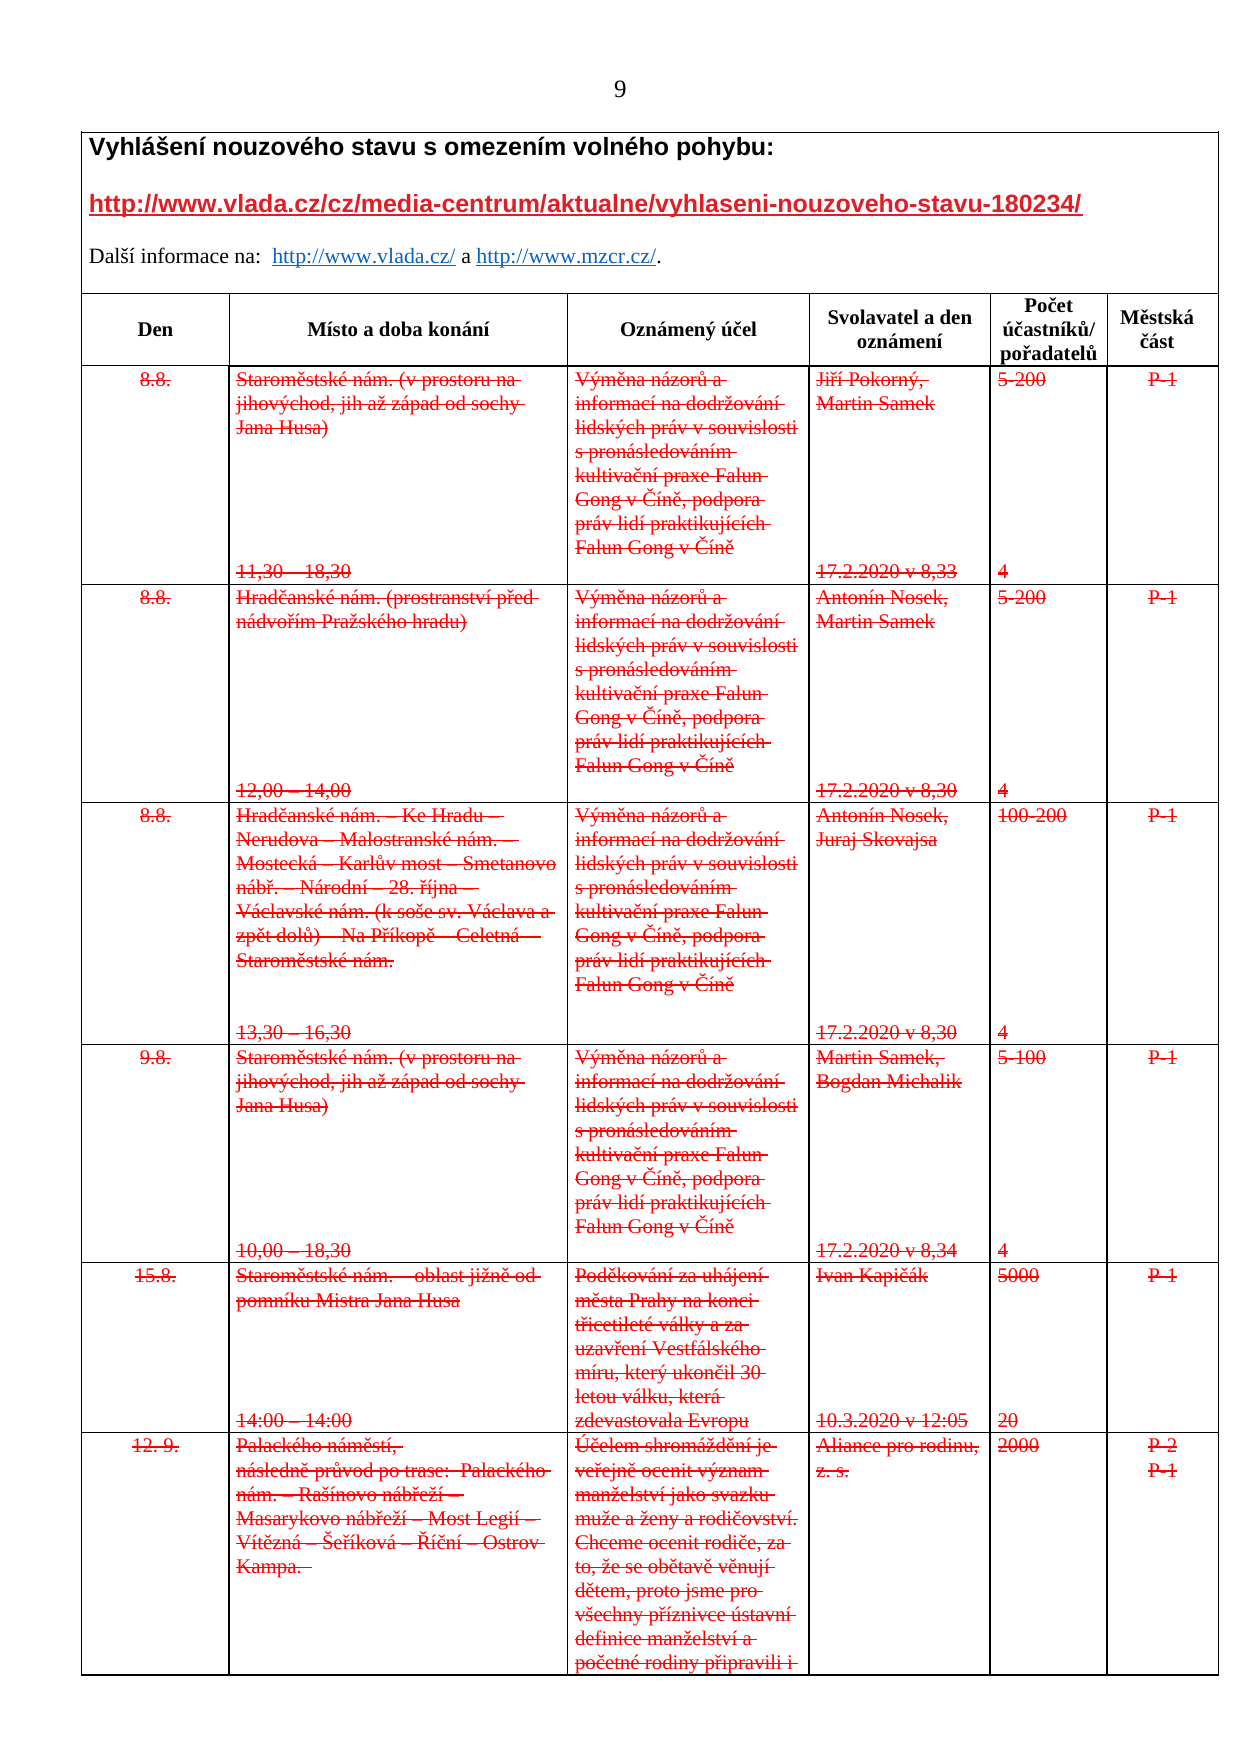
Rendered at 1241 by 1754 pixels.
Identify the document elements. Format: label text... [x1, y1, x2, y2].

table_cell Počet účastníků/ pořadatelů [991, 294, 1107, 365]
table_cell Výměna názorů a informací na dodržování lidských práv v souvislosti s pronásledováním kultivační praxe Falun Gong v Číně, podpora práv lidí praktikujících Falun Gong v Číně [568, 585, 808, 802]
table_cell Výměna názorů a informací na dodržování lidských práv v souvislosti s pronásledováním kultivační praxe Falun Gong v Číně, podpora práv lidí praktikujících Falun Gong v Číně [568, 803, 808, 1044]
table_cell Den [82, 294, 229, 365]
table_cell Staroměstské nám. – oblast jižně od pomníku Mistra Jana Husa 14:00 – 14:00 [230, 1263, 567, 1432]
table_cell Výměna názorů a informací na dodržování lidských práv v souvislosti s pronásledováním kultivační praxe Falun Gong v Číně, podpora práv lidí praktikujících Falun Gong v Číně [568, 367, 808, 583]
table_cell Svolavatel a den oznámení [810, 294, 990, 365]
table_cell Staroměstské nám. (v prostoru na jihovýchod, jih až západ od sochy Jana Husa) 10,00 – 18,30 [230, 1045, 567, 1262]
table_cell 8.8. [82, 366, 228, 583]
table_cell P-1 [1108, 803, 1218, 1044]
table_cell 5000 20 [991, 1263, 1106, 1432]
table_cell Hradčanské nám. – Ke Hradu – Nerudova – Malostranské nám. – Mostecká – Karlův most – Smetanovo nábř. – Národní – 28. října – Václavské nám. (k soše sv. Václava a zpět dolů) – Na Příkopě – Celetná – Staroměstské nám. 13,30 – 16,30 [230, 803, 567, 1044]
table_cell Antonín Nosek, Juraj Skovajsa 17.2.2020 v 8,30 [810, 803, 989, 1044]
table_cell P-1 [1108, 367, 1218, 583]
table_cell Martin Samek, Bogdan Michalik 17.2.2020 v 8,34 [810, 1045, 989, 1262]
table_cell 5-200 4 [991, 585, 1106, 802]
table_cell 5-200 4 [991, 367, 1106, 583]
table_cell Výměna názorů a informací na dodržování lidských práv v souvislosti s pronásledováním kultivační praxe Falun Gong v Číně, podpora práv lidí praktikujících Falun Gong v Číně [568, 1045, 808, 1262]
table_cell Jiří Pokorný, Martin Samek 17.2.2020 v 8,33 [810, 367, 989, 583]
table_cell Místo a doba konání [230, 294, 567, 365]
table_cell P-1 [1108, 585, 1218, 802]
table_cell 8.8. [82, 585, 228, 802]
table_header Vyhlášení nouzového stavu s omezením volného pohybu: http://www.vlada.cz/cz/media-centrum/aktualne/vyhlaseni-nouzoveho-stavu-180234/ Další informace na: http://www.vlada.cz/ a http://www.mzcr.cz/. [82, 133, 1218, 293]
table_cell Oznámený účel [568, 294, 809, 365]
table_cell Hradčanské nám. (prostranství před nádvořím Pražského hradu) 12,00 – 14,00 [230, 585, 567, 802]
table_cell Poděkování za uhájení města Prahy na konci třicetileté války a za uzavření Vestfálského míru, který ukončil 30 letou válku, která zdevastovala Evropu [568, 1263, 808, 1432]
table_cell 8.8. [82, 803, 228, 1044]
table_cell Aliance pro rodinu, z. s. 12.3.2020 [810, 1433, 989, 1674]
table_cell 2000 30 [991, 1433, 1106, 1674]
table_cell Antonín Nosek, Martin Samek 17.2.2020 v 8,30 [810, 585, 989, 802]
table_cell 12. 9. [82, 1433, 228, 1674]
table_cell P-1 [1108, 1045, 1218, 1262]
table_cell P-1 [1108, 1263, 1218, 1432]
table_cell Ivan Kapičák 10.3.2020 v 12:05 [810, 1263, 989, 1432]
table_cell Městská část [1108, 294, 1218, 365]
table_cell 9.8. [82, 1045, 228, 1262]
table_cell Staroměstské nám. (v prostoru na jihovýchod, jih až západ od sochy Jana Husa) 11,30 – 18,30 [230, 367, 567, 583]
table_cell 100-200 4 [991, 803, 1106, 1044]
table_cell 15.8. [82, 1263, 228, 1432]
table_cell P-2 P-1 [1108, 1433, 1218, 1674]
table_cell 5-100 4 [991, 1045, 1106, 1262]
